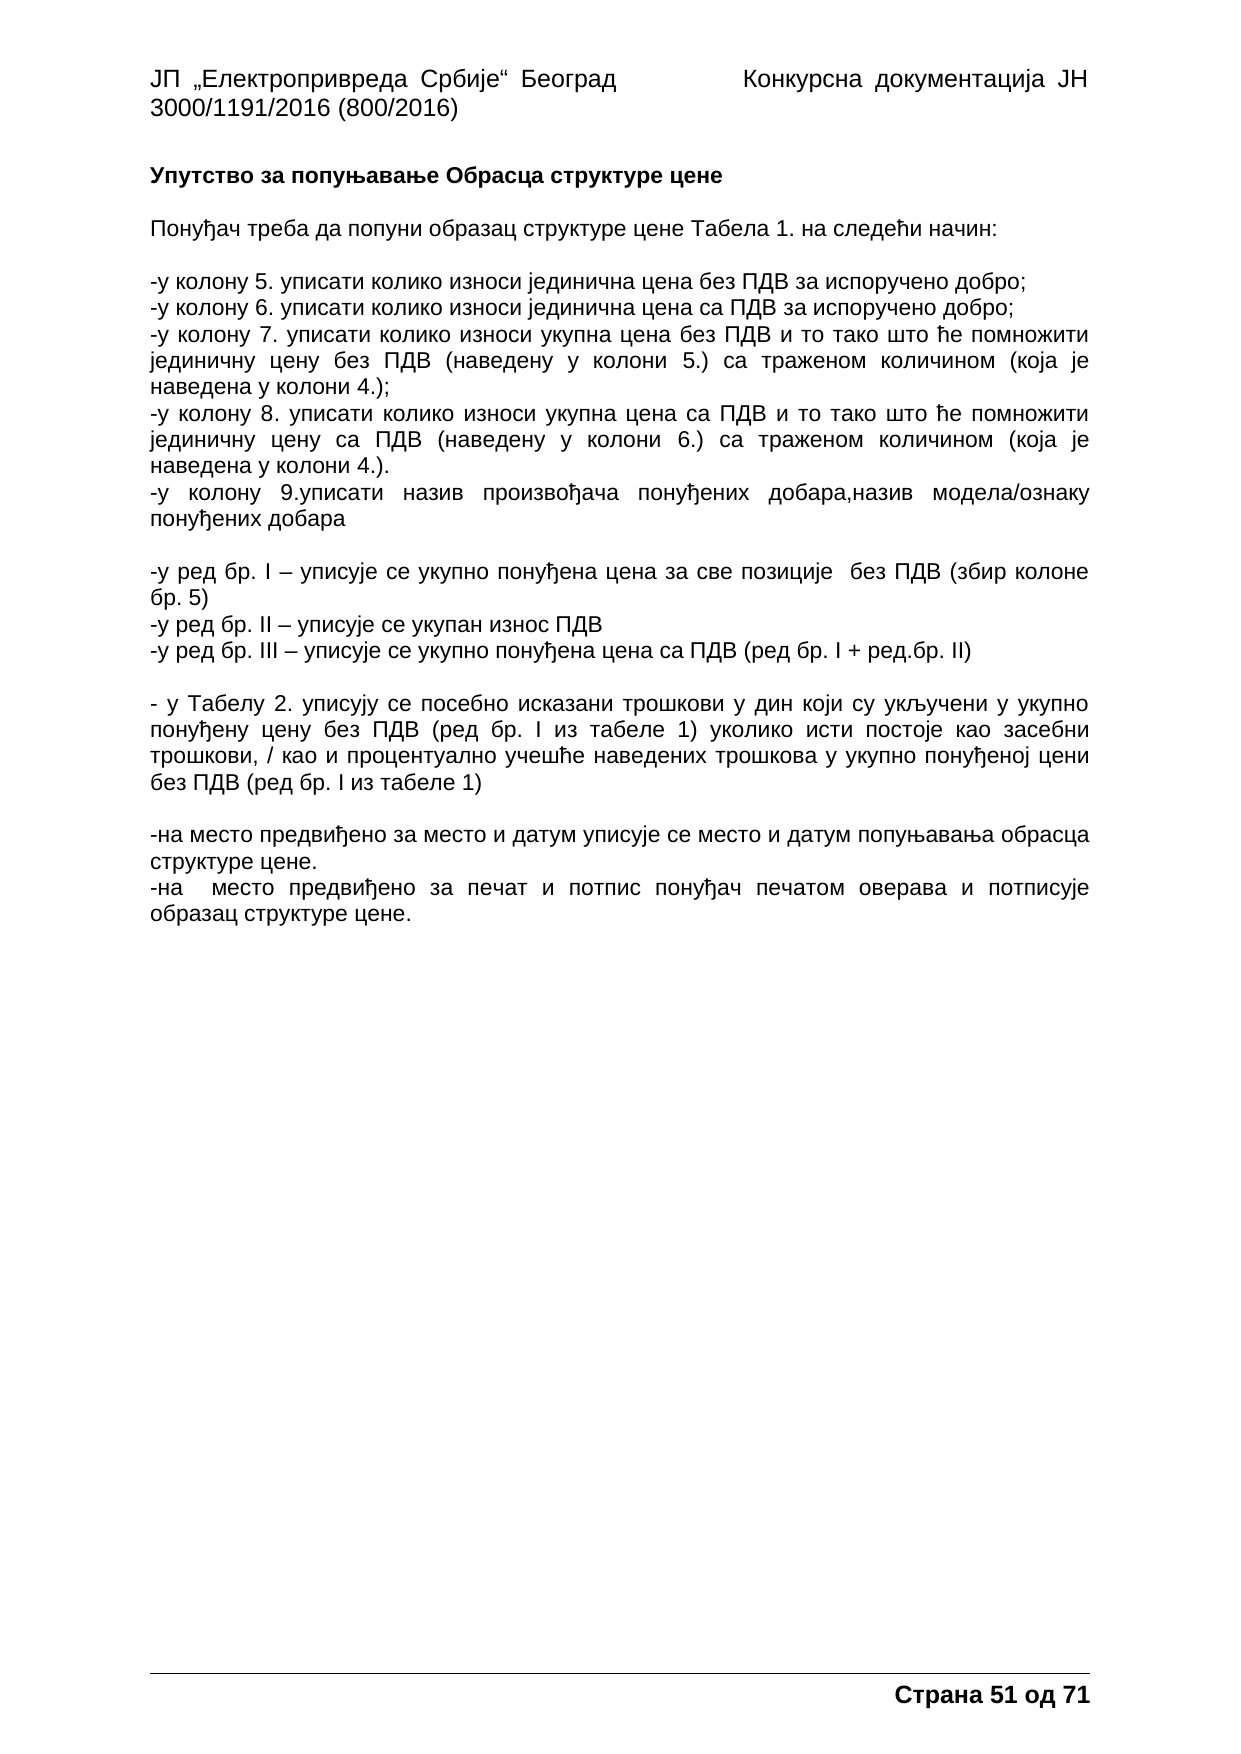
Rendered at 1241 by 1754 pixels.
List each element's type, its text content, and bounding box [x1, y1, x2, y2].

text -у ред бр. III – уписује се укупно понуђена цена са ПДВ (ред бр. I + ред.бр. II) [150, 637, 1090, 663]
list Понуђач треба да попуни образац структуре цене Табела 1. на следећи начин: [150, 215, 1090, 242]
text Упутство за попуњавање Обрасца структуре цене [150, 162, 1090, 189]
list -у колону 6. уписати колико износи јединична цена са ПДВ за испоручено добро; [150, 294, 1090, 321]
text -у ред бр. II – уписује се укупан износ ПДВ [150, 611, 1090, 637]
text - у Табелу 2. уписују се посебно исказани трошкови у дин који су укључени у укупно понуђену цену без ПДВ (ред бр. I из табеле 1) уколико исти постоје као засебни трошкови, / као и процентуално учешће наведених трошкова у укупно понуђеној цени без ПДВ (ред бр. I из табеле 1) [150, 689, 1090, 795]
text -на место предвиђено за печат и потпис понуђач печатом оверава и потписује образац структуре цене. [150, 874, 1090, 927]
text -у ред бр. I – уписује се укупно понуђена цена за све позиције без ПДВ (збир колоне бр. 5) [150, 558, 1090, 611]
list -у колону 8. уписати колико износи укупна цена са ПДВ и то тако што ће помножити јединичну цену са ПДВ (наведену у колони 6.) са траженом количином (која је наведена у колони 4.). [150, 400, 1090, 479]
list -у колону 7. уписати колико износи укупна цена без ПДВ и то тако што ће помножити јединичну цену без ПДВ (наведену у колони 5.) са траженом количином (која је наведена у колони 4.); [150, 321, 1090, 400]
list -у колону 5. уписати колико износи јединична цена без ПДВ за испоручено добро; [150, 268, 1090, 294]
list -у колону 9.уписати назив произвођача понуђених добара,назив модела/ознаку понуђених добара [150, 479, 1090, 531]
text -на место предвиђено за место и датум уписује се место и датум попуњавања обрасца структуре цене. [150, 821, 1090, 874]
